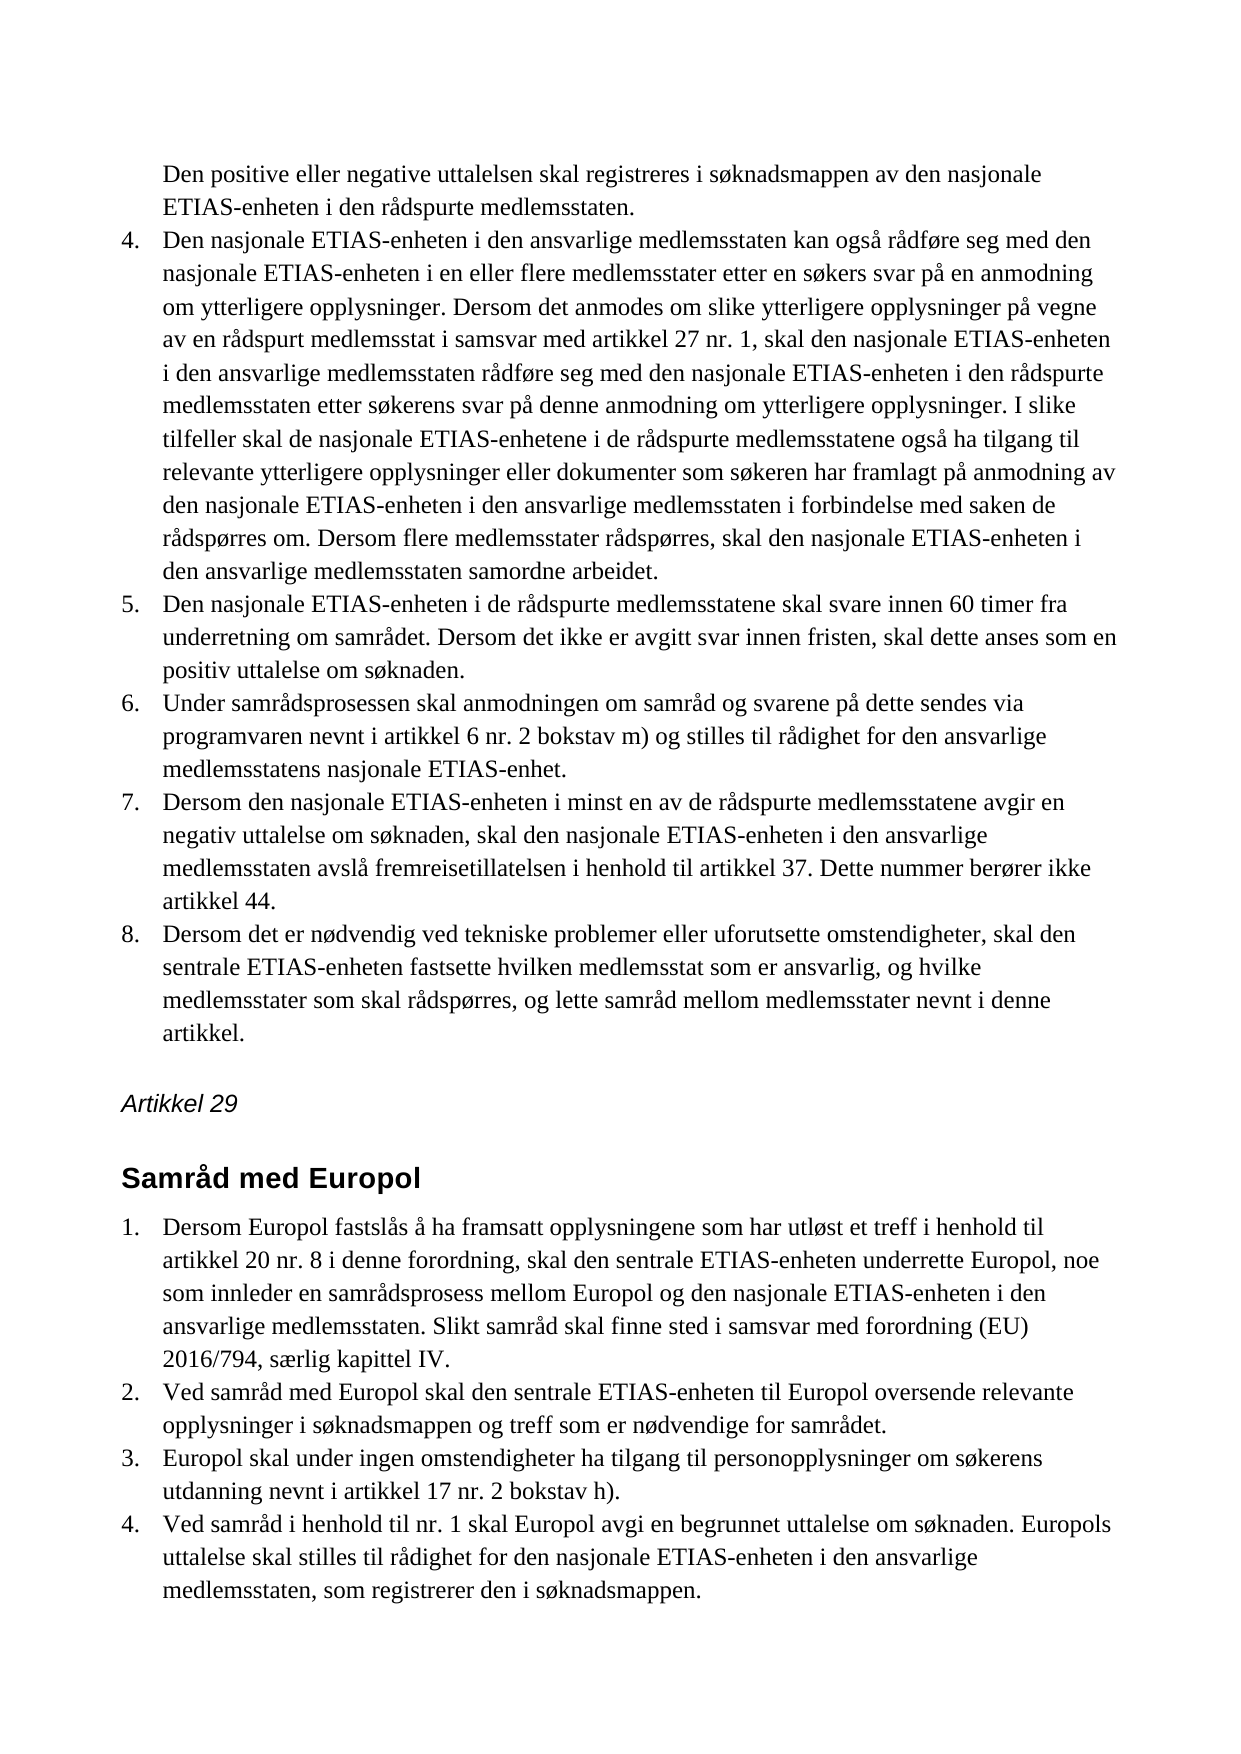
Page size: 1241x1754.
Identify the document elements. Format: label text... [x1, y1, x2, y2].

subtitle Samråd med Europol [121, 1161, 1119, 1194]
text Artikkel 29 [121, 1088, 1119, 1117]
list Den positive eller negative uttalelsen skal registreres i søknadsmappen av den nasjonale ETIAS-enheten i den rådspurte medlemsstaten. [162, 159, 1119, 221]
list 8. Dersom det er nødvendig ved tekniske problemer eller uforutsette omstendigheter, skal den sentrale ETIAS-enheten fastsette hvilken medlemsstat som er ansvarlig, og hvilke medlemsstater som skal rådspørres, og lette samråd mellom medlemsstater nevnt i denne artikkel. [121, 919, 1119, 1047]
list 4. Den nasjonale ETIAS-enheten i den ansvarlige medlemsstaten kan også rådføre seg med den nasjonale ETIAS-enheten i en eller flere medlemsstater etter en søkers svar på en anmodning om ytterligere opplysninger. Dersom det anmodes om slike ytterligere opplysninger på vegne av en rådspurt medlemsstat i samsvar med artikkel 27 nr. 1, skal den nasjonale ETIAS-enheten i den ansvarlige medlemsstaten rådføre seg med den nasjonale ETIAS-enheten i den rådspurte medlemsstaten etter søkerens svar på denne anmodning om ytterligere opplysninger. I slike tilfeller skal de nasjonale ETIAS-enhetene i de rådspurte medlemsstatene også ha tilgang til relevante ytterligere opplysninger eller dokumenter som søkeren har framlagt på anmodning av den nasjonale ETIAS-enheten i den ansvarlige medlemsstaten i forbindelse med saken de rådspørres om. Dersom flere medlemsstater rådspørres, skal den nasjonale ETIAS-enheten i den ansvarlige medlemsstaten samordne arbeidet. [121, 226, 1119, 584]
list 7. Dersom den nasjonale ETIAS-enheten i minst en av de rådspurte medlemsstatene avgir en negativ uttalelse om søknaden, skal den nasjonale ETIAS-enheten i den ansvarlige medlemsstaten avslå fremreisetillatelsen i henhold til artikkel 37. Dette nummer berører ikke artikkel 44. [121, 787, 1119, 915]
list 5. Den nasjonale ETIAS-enheten i de rådspurte medlemsstatene skal svare innen 60 timer fra underretning om samrådet. Dersom det ikke er avgitt svar innen fristen, skal dette anses som en positiv uttalelse om søknaden. [121, 589, 1119, 683]
list 2. Ved samråd med Europol skal den sentrale ETIAS-enheten til Europol oversende relevante opplysninger i søknadsmappen og treff som er nødvendige for samrådet. [121, 1377, 1119, 1439]
list 6. Under samrådsprosessen skal anmodningen om samråd og svarene på dette sendes via programvaren nevnt i artikkel 6 nr. 2 bokstav m) og stilles til rådighet for den ansvarlige medlemsstatens nasjonale ETIAS-enhet. [121, 688, 1119, 783]
list 1. Dersom Europol fastslås å ha framsatt opplysningene som har utløst et treff i henhold til artikkel 20 nr. 8 i denne forordning, skal den sentrale ETIAS-enheten underrette Europol, noe som innleder en samrådsprosess mellom Europol og den nasjonale ETIAS-enheten i den ansvarlige medlemsstaten. Slikt samråd skal finne sted i samsvar med forordning (EU) 2016/794, særlig kapittel IV. [121, 1212, 1119, 1373]
list 4. Ved samråd i henhold til nr. 1 skal Europol avgi en begrunnet uttalelse om søknaden. Europols uttalelse skal stilles til rådighet for den nasjonale ETIAS-enheten i den ansvarlige medlemsstaten, som registrerer den i søknadsmappen. [121, 1509, 1119, 1604]
list 3. Europol skal under ingen omstendigheter ha tilgang til personopplysninger om søkerens utdanning nevnt i artikkel 17 nr. 2 bokstav h). [121, 1443, 1119, 1505]
